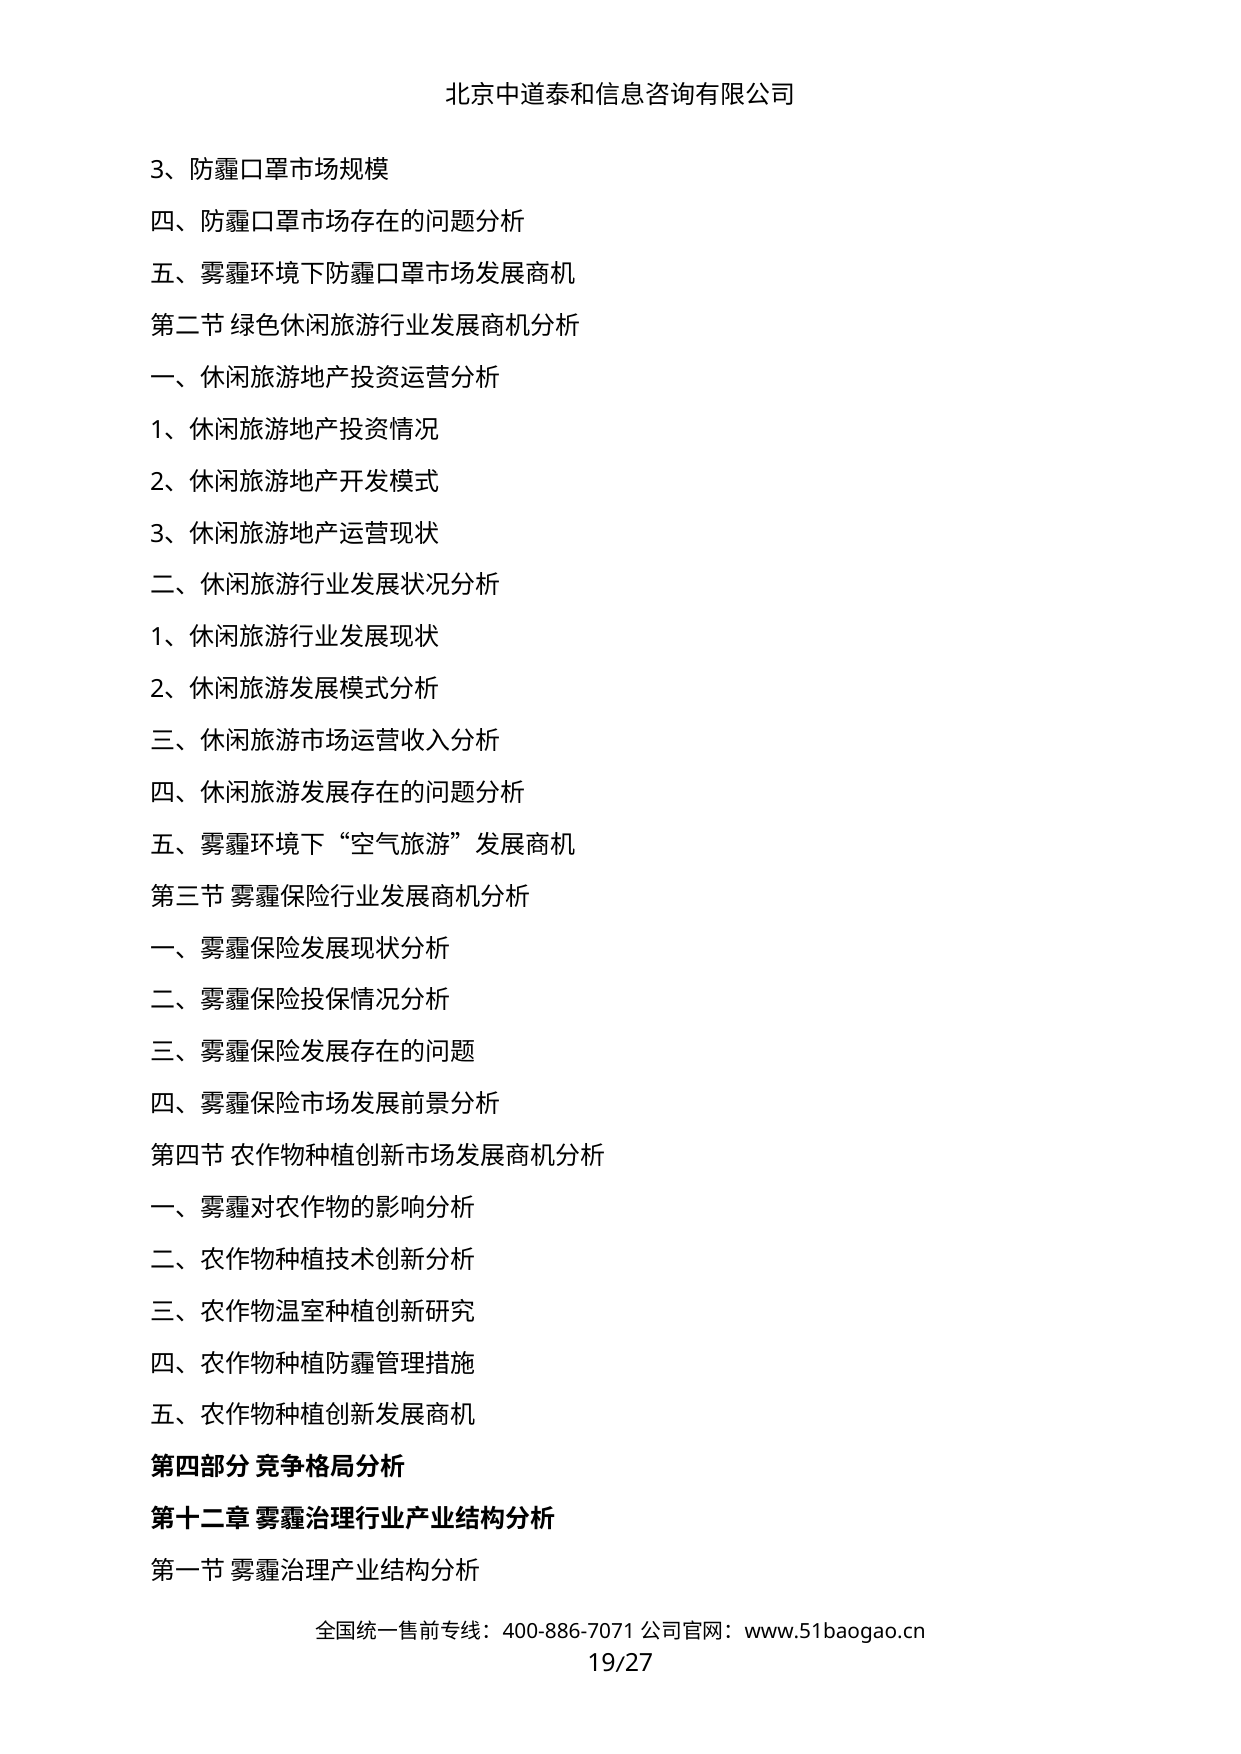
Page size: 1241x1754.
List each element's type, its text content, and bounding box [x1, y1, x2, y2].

text 二、休闲旅游行业发展状况分析 [150, 565, 1090, 601]
text 三、农作物温室种植创新研究 [150, 1291, 1090, 1327]
text 2、休闲旅游地产开发模式 [150, 461, 1090, 497]
text 四、农作物种植防霾管理措施 [150, 1343, 1090, 1379]
text 四、休闲旅游发展存在的问题分析 [150, 772, 1090, 809]
text 五、雾霾环境下“空气旅游”发展商机 [150, 824, 1090, 861]
text 第四节 农作物种植创新市场发展商机分析 [150, 1136, 1090, 1172]
text 第十二章 雾霾治理行业产业结构分析 [150, 1499, 1090, 1535]
text 四、防霾口罩市场存在的问题分析 [150, 202, 1090, 238]
text 3、防霾口罩市场规模 [150, 150, 1090, 186]
text 五、雾霾环境下防霾口罩市场发展商机 [150, 254, 1090, 290]
text 1、休闲旅游地产投资情况 [150, 409, 1090, 446]
text 四、雾霾保险市场发展前景分析 [150, 1084, 1090, 1120]
text 三、雾霾保险发展存在的问题 [150, 1032, 1090, 1068]
text 3、休闲旅游地产运营现状 [150, 513, 1090, 549]
text 第二节 绿色休闲旅游行业发展商机分析 [150, 306, 1090, 342]
text 1、休闲旅游行业发展现状 [150, 617, 1090, 653]
text 一、雾霾保险发展现状分析 [150, 928, 1090, 964]
text 五、农作物种植创新发展商机 [150, 1395, 1090, 1431]
text 第一节 雾霾治理产业结构分析 [150, 1551, 1090, 1587]
text 第三节 雾霾保险行业发展商机分析 [150, 876, 1090, 912]
text 二、雾霾保险投保情况分析 [150, 980, 1090, 1016]
text 第四部分 竞争格局分析 [150, 1447, 1090, 1483]
text 二、农作物种植技术创新分析 [150, 1239, 1090, 1276]
text 2、休闲旅游发展模式分析 [150, 669, 1090, 705]
text 三、休闲旅游市场运营收入分析 [150, 721, 1090, 757]
text 一、雾霾对农作物的影响分析 [150, 1187, 1090, 1224]
text 一、休闲旅游地产投资运营分析 [150, 357, 1090, 394]
